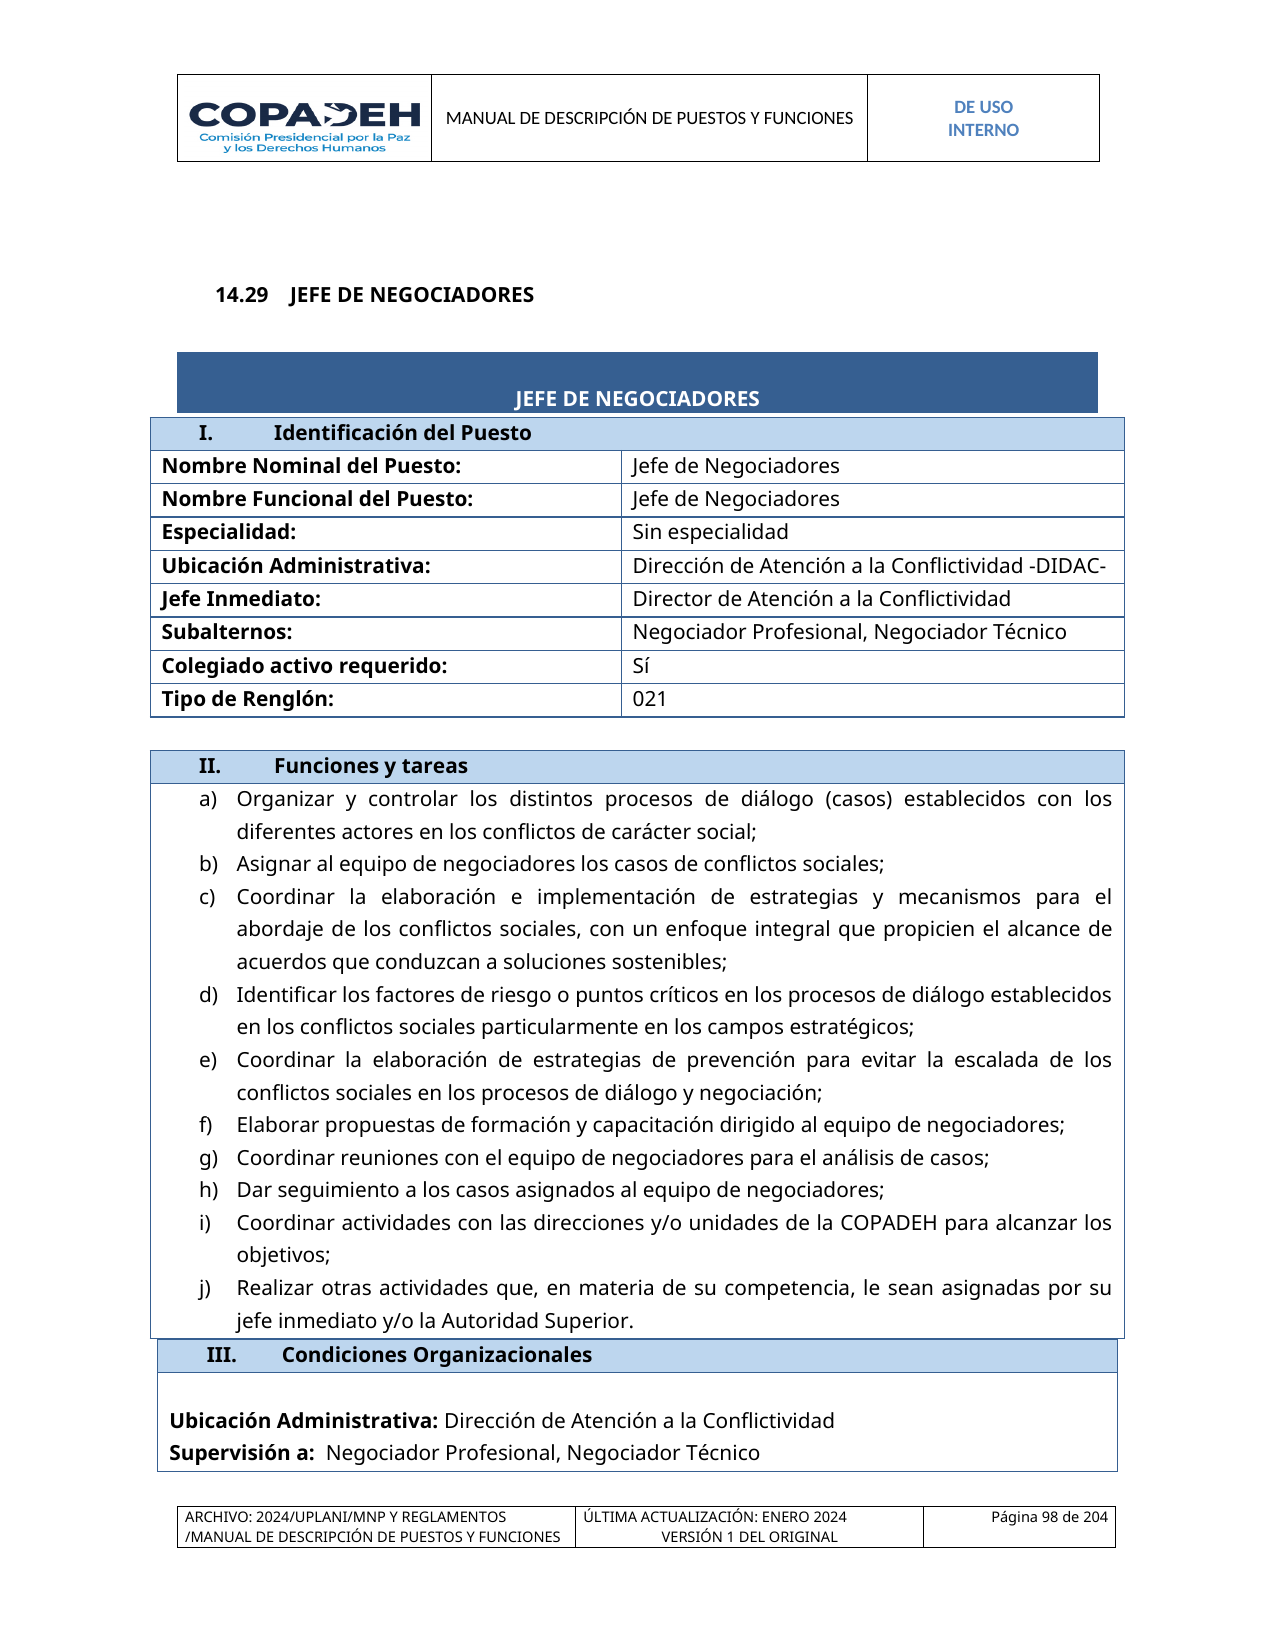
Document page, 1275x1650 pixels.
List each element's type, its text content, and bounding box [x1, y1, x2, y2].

text JEFE DE NEGOCIADORES [177, 384, 1098, 413]
table_cell Especialidad: [151, 518, 621, 550]
table_cell Jefe de Negociadores [622, 451, 1124, 483]
table_cell Sin especialidad [622, 518, 1124, 550]
table_cell Organizar y controlar los distintos procesos de diálogo (casos) establecidos con los diferentes actores en los conflictos de carácter social; Asignar al equipo de negociadores los casos de conflictos sociales; Coordinar la elaboración e implementación de estrategias y mecanismos para el abordaje de los conflictos sociales, con un enfoque integral que propicien el alcance de acuerdos que conduzcan a soluciones sostenibles; Identificar los factores de riesgo o puntos críticos en los procesos de diálogo establecidos en los conflictos sociales particularmente en los campos estratégicos; Coordinar la elaboración de estrategias de prevención para evitar la escalada de los conflictos sociales en los procesos de diálogo y negociación; Elaborar propuestas de formación y capacitación dirigido al equipo de negociadores; Coordinar reuniones con el equipo de negociadores para el análisis de casos; Dar seguimiento a los casos asignados al equipo de negociadores; Coordinar actividades con las direcciones y/o unidades de la COPADEH para alcanzar los objetivos; Realizar otras actividades que, en materia de su competencia, le sean asignadas por su jefe inmediato y/o la Autoridad Superior. [151, 784, 1124, 1338]
table_cell Negociador Profesional, Negociador Técnico [622, 618, 1124, 650]
picture [184, 76, 429, 157]
table_cell Jefe Inmediato: [151, 584, 621, 616]
subtitle JEFE DE NEGOCIADORES [215, 280, 1098, 308]
table_cell Nombre Funcional del Puesto: [151, 484, 621, 516]
table_cell Director de Atención a la Conflictividad [622, 584, 1124, 616]
table_cell Ubicación Administrativa: [151, 551, 621, 583]
table_cell Jefe de Negociadores [622, 484, 1124, 516]
table_cell Colegiado activo requerido: [151, 651, 621, 683]
table_cell 021 [622, 684, 1124, 716]
table_cell Tipo de Renglón: [151, 684, 621, 716]
table_cell Nombre Nominal del Puesto: [151, 451, 621, 483]
table_cell Subalternos: [151, 618, 621, 650]
table_header Condiciones Organizacionales [158, 1340, 1117, 1372]
table_cell Sí [622, 651, 1124, 683]
table_header Identificación del Puesto [151, 418, 1124, 450]
table_cell Dirección de Atención a la Conflictividad -DIDAC- [622, 551, 1124, 583]
table_header Funciones y tareas [151, 751, 1124, 783]
